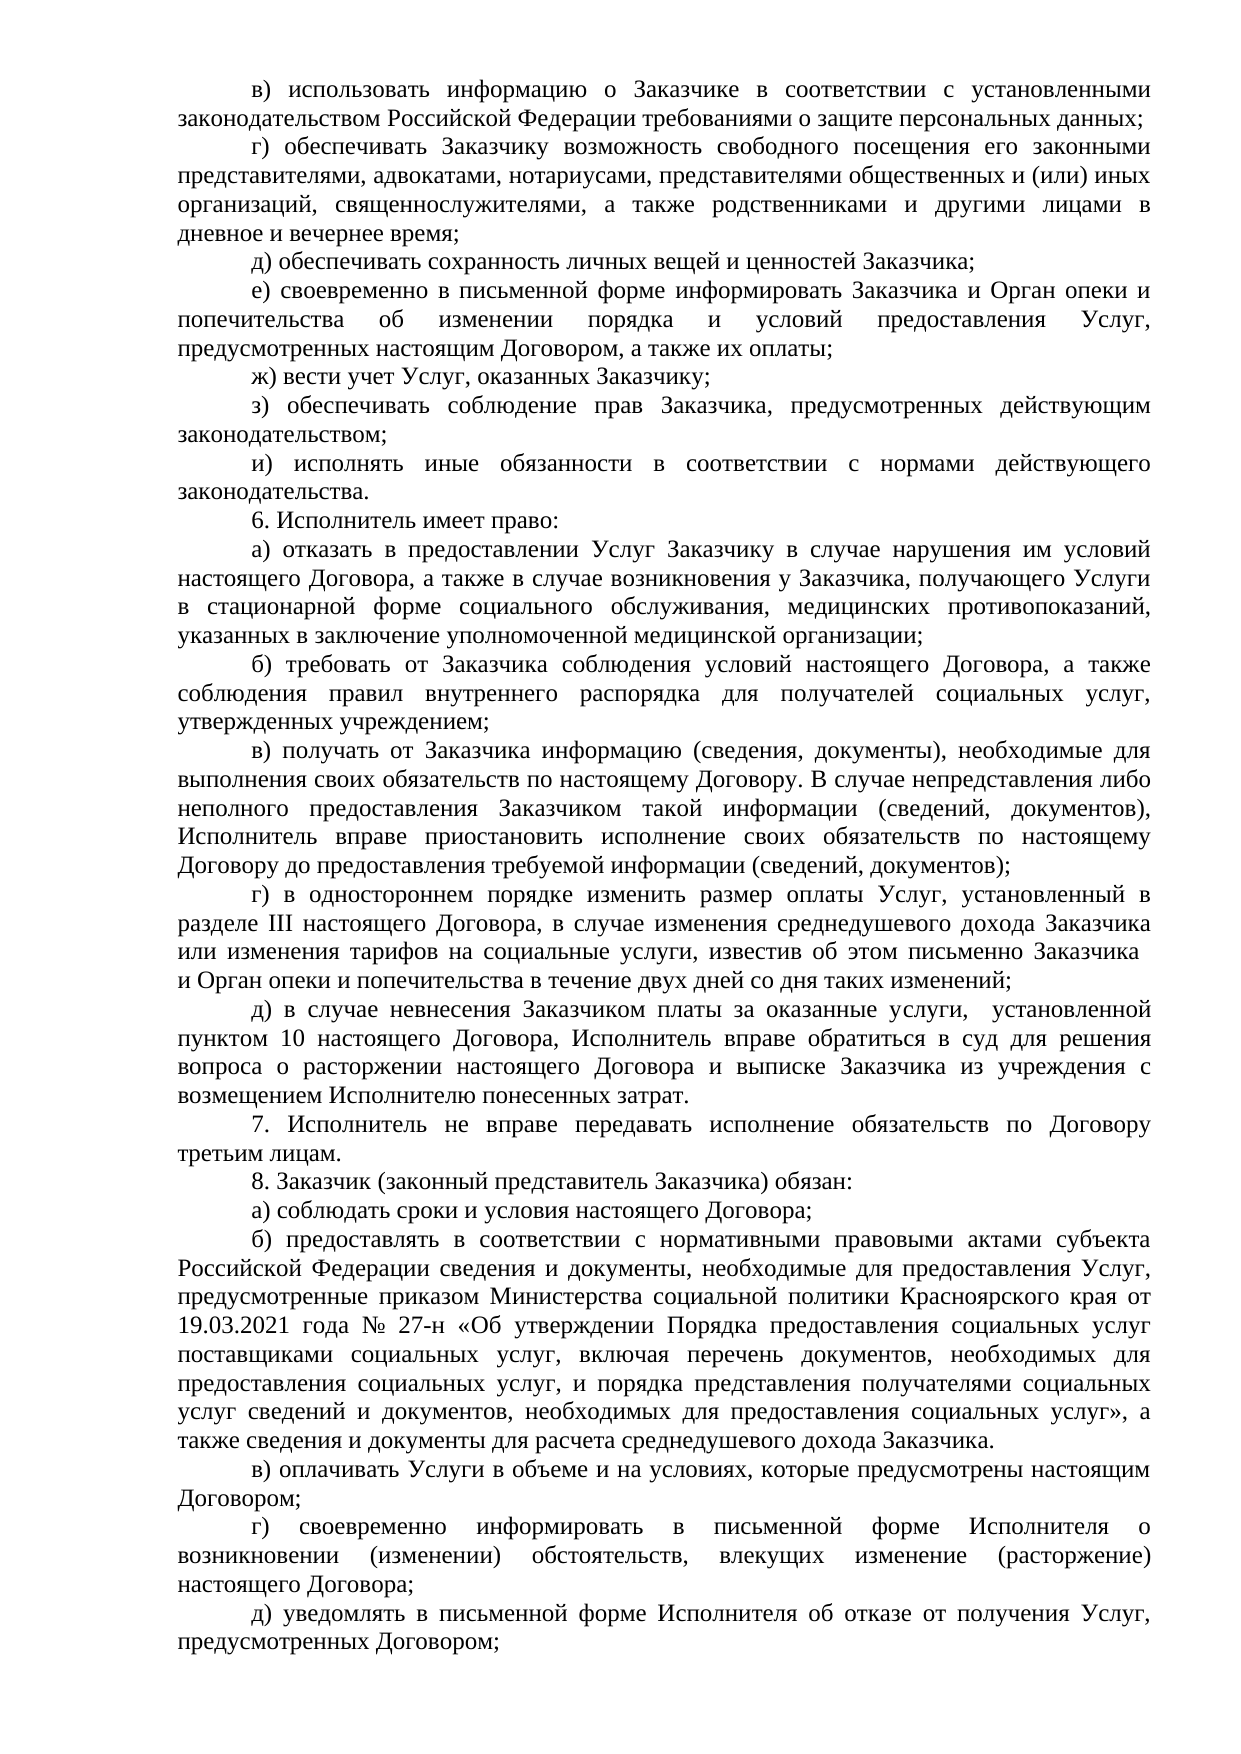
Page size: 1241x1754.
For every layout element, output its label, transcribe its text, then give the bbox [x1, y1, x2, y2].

text 6. Исполнитель имеет право: [177, 505, 1152, 534]
text ж) вести учет Услуг, оказанных Заказчику; [177, 361, 1152, 390]
text е) своевременно в письменной форме информировать Заказчика и Орган опеки и попечительства об изменении порядка и условий предоставления Услуг, предусмотренных настоящим Договором, а также их оплаты; [177, 275, 1152, 361]
text д) в случае невнесения Заказчиком платы за оказанные услуги, установленной пунктом 10 настоящего Договора, Исполнитель вправе обратиться в суд для решения вопроса о расторжении настоящего Договора и выписке Заказчика из учреждения с возмещением Исполнителю понесенных затрат. [177, 994, 1152, 1109]
text 7. Исполнитель не вправе передавать исполнение обязательств по Договору третьим лицам. [177, 1109, 1152, 1166]
text 8. Заказчик (законный представитель Заказчика) обязан: [177, 1166, 1152, 1195]
text б) требовать от Заказчика соблюдения условий настоящего Договора, а также соблюдения правил внутреннего распорядка для получателей социальных услуг, утвержденных учреждением; [177, 649, 1152, 735]
text а) отказать в предоставлении Услуг Заказчику в случае нарушения им условий настоящего Договора, а также в случае возникновения у Заказчика, получающего Услуги в стационарной форме социального обслуживания, медицинских противопоказаний, указанных в заключение уполномоченной медицинской организации; [177, 534, 1152, 649]
text а) соблюдать сроки и условия настоящего Договора; [177, 1195, 1152, 1224]
text б) предоставлять в соответствии с нормативными правовыми актами субъекта Российской Федерации сведения и документы, необходимые для предоставления Услуг, предусмотренные приказом Министерства социальной политики Красноярского края от 19.03.2021 года № 27-н «Об утверждении Порядка предоставления социальных услуг поставщиками социальных услуг, включая перечень документов, необходимых для предоставления социальных услуг, и порядка представления получателями социальных услуг сведений и документов, необходимых для предоставления социальных услуг», а также сведения и документы для расчета среднедушевого дохода Заказчика. [177, 1224, 1152, 1454]
text в) оплачивать Услуги в объеме и на условиях, которые предусмотрены настоящим Договором; [177, 1454, 1152, 1511]
text з) обеспечивать соблюдение прав Заказчика, предусмотренных действующим законодательством; [177, 390, 1152, 448]
text в) использовать информацию о Заказчике в соответствии с установленными законодательством Российской Федерации требованиями о защите персональных данных; [177, 74, 1152, 131]
text г) в одностороннем порядке изменить размер оплаты Услуг, установленный в разделе III настоящего Договора, в случае изменения среднедушевого дохода Заказчика или изменения тарифов на социальные услуги, известив об этом письменно Заказчика и Орган опеки и попечительства в течение двух дней со дня таких изменений; [177, 879, 1152, 994]
text д) обеспечивать сохранность личных вещей и ценностей Заказчика; [177, 246, 1152, 275]
text и) исполнять иные обязанности в соответствии с нормами действующего законодательства. [177, 448, 1152, 505]
text г) обеспечивать Заказчику возможность свободного посещения его законными представителями, адвокатами, нотариусами, представителями общественных и (или) иных организаций, священнослужителями, а также родственниками и другими лицами в дневное и вечернее время; [177, 131, 1152, 246]
text в) получать от Заказчика информацию (сведения, документы), необходимые для выполнения своих обязательств по настоящему Договору. В случае непредставления либо неполного предоставления Заказчиком такой информации (сведений, документов), Исполнитель вправе приостановить исполнение своих обязательств по настоящему Договору до предоставления требуемой информации (сведений, документов); [177, 735, 1152, 879]
text г) своевременно информировать в письменной форме Исполнителя о возникновении (изменении) обстоятельств, влекущих изменение (расторжение) настоящего Договора; [177, 1511, 1152, 1598]
text д) уведомлять в письменной форме Исполнителя об отказе от получения Услуг, предусмотренных Договором; [177, 1598, 1152, 1655]
